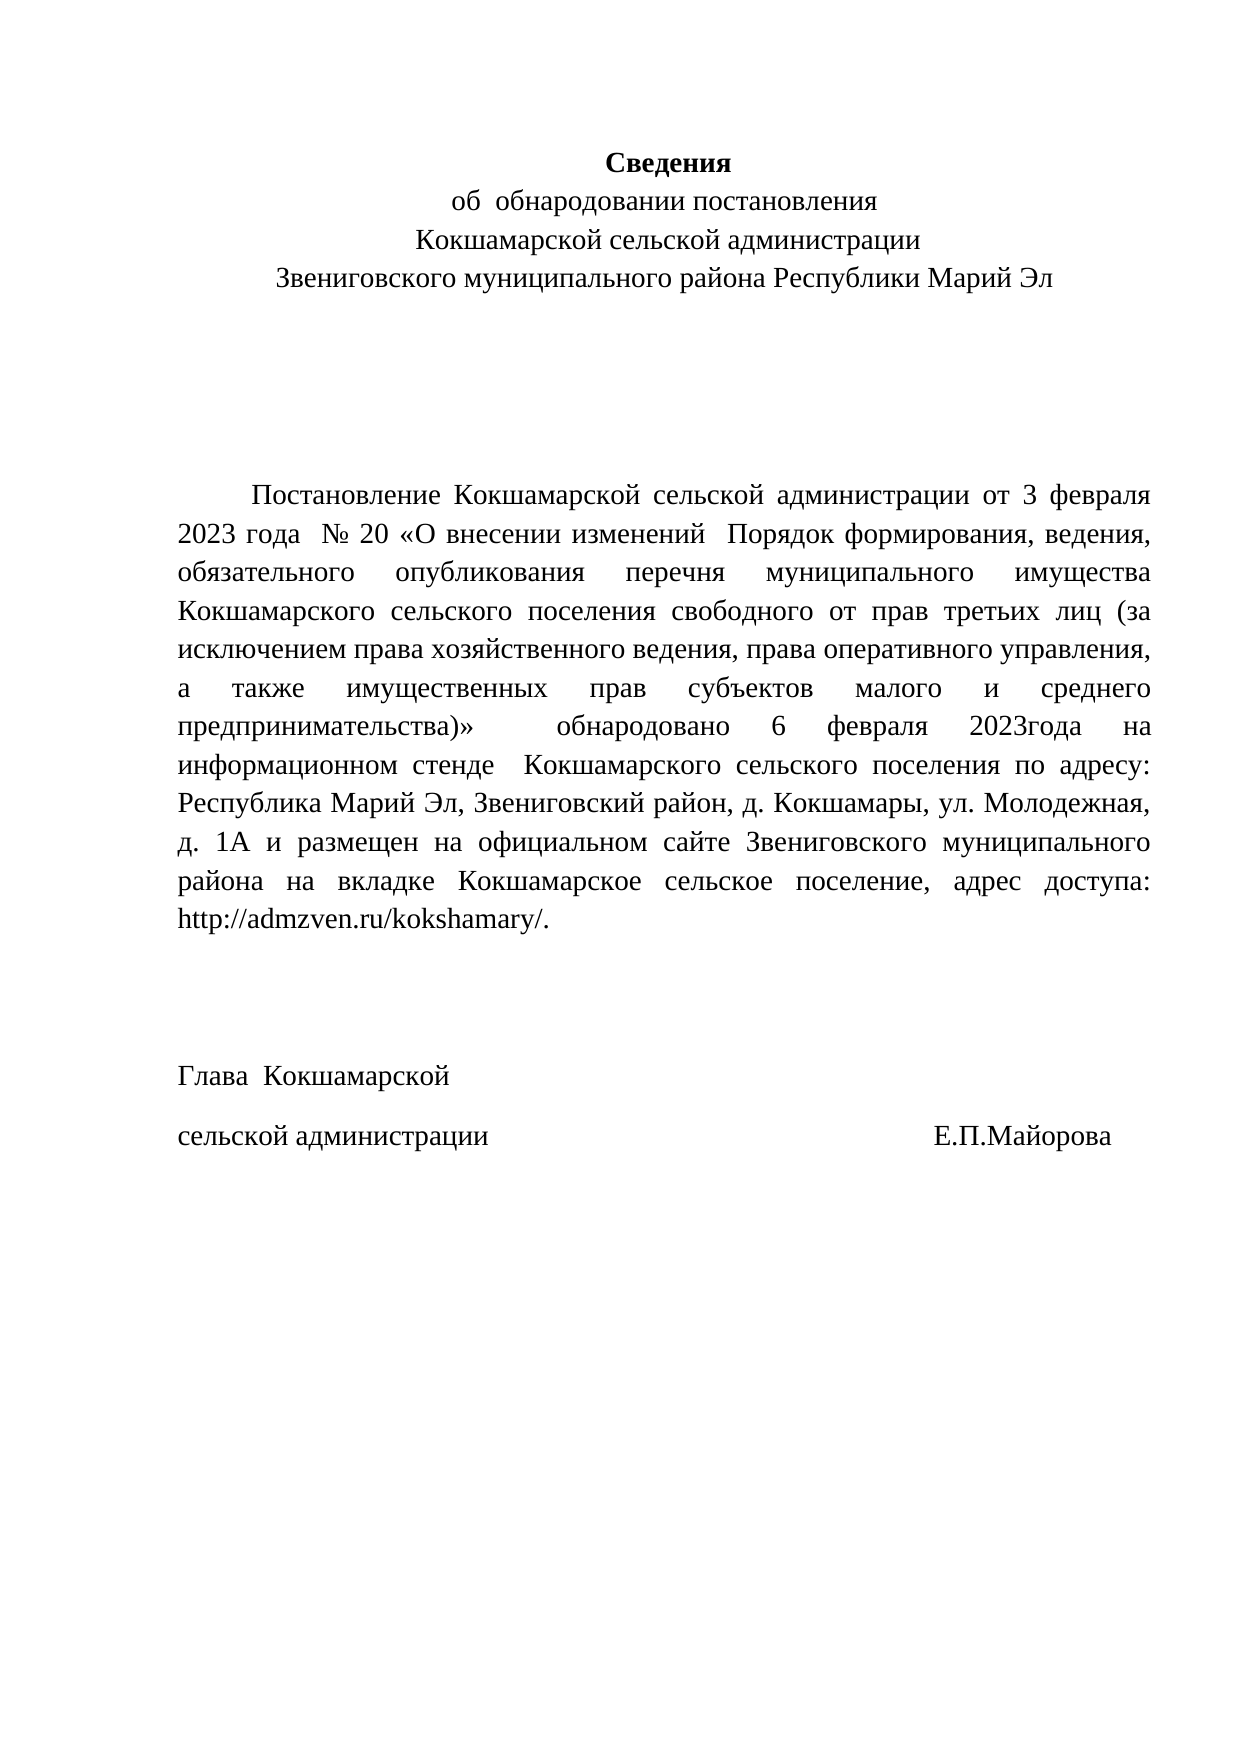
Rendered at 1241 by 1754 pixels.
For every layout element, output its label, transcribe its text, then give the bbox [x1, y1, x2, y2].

text Звениговского муниципального района Республики Марий Эл [177, 261, 1152, 294]
text об обнародовании постановления [177, 183, 1152, 217]
text Постановление Кокшамарской сельской администрации от 3 февраля 2023 года № 20 «О внесении изменений Порядок формирования, ведения, обязательного опубликования перечня муниципального имущества Кокшамарского сельского поселения свободного от прав третьих лиц (за исключением права хозяйственного ведения, права оперативного управления, а также имущественных прав субъектов малого и среднего предпринимательства)» обнародовано 6 февраля 2023года на информационном стенде Кокшамарского сельского поселения по адресу: Республика Марий Эл, Звениговский район, д. Кокшамары, ул. Молодежная, д. 1А и размещен на официальном сайте Звениговского муниципального района на вкладке Кокшамарское сельское поселение, адрес доступа: http://admzven.ru/kokshamary/. [177, 477, 1152, 935]
text Кокшамарской сельской администрации [177, 222, 1152, 256]
text Глава Кокшамарской [177, 1058, 1152, 1092]
text сельской администрации Е.П.Майорова [177, 1118, 1152, 1151]
text Сведения [177, 145, 1152, 178]
